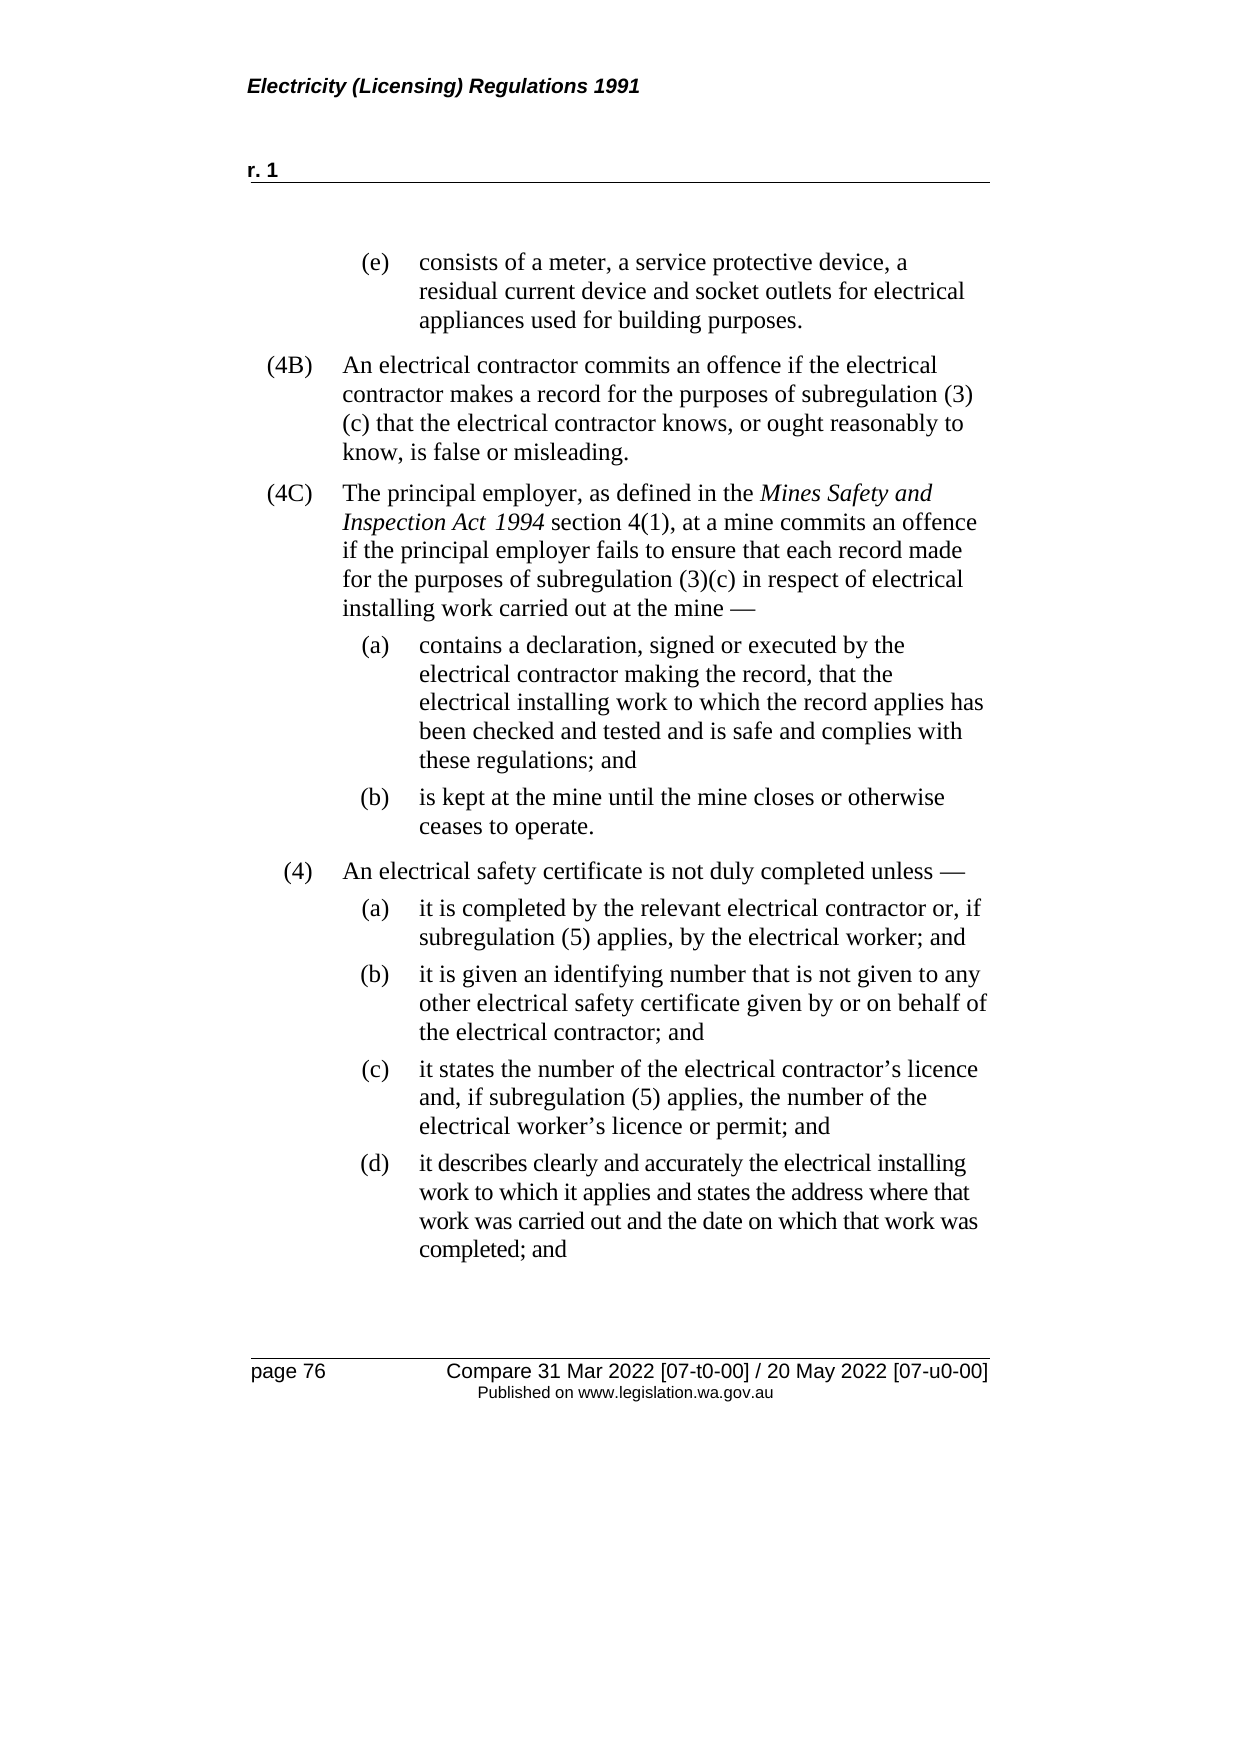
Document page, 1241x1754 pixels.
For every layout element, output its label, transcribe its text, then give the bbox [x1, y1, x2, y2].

text (c) it states the number of the electrical contractor’s licence and, if subregulation (5) applies, the number of the electrical worker’s licence or permit; and [251, 1054, 990, 1140]
text (d) it describes clearly and accurately the electrical installing work to which it applies and states the address where that work was carried out and the date on which that work was completed; and [251, 1148, 990, 1263]
text (b) it is given an identifying number that is not given to any other electrical safety certificate given by or on behalf of the electrical contractor; and [251, 959, 990, 1045]
text (4) An electrical safety certificate is not duly completed unless — [251, 856, 990, 885]
text (a) it is completed by the relevant electrical contractor or, if subregulation (5) applies, by the electrical worker; and [251, 893, 990, 951]
text (4C) The principal employer, as defined in the Mines Safety and Inspection Act 1994 section 4(1), at a mine commits an offence if the principal employer fails to ensure that each record made for the purposes of subregulation (3)(c) in respect of electrical installing work carried out at the mine — [251, 478, 990, 622]
text (4B) An electrical contractor commits an offence if the electrical contractor makes a record for the purposes of subregulation (3)(c) that the electrical contractor knows, or ought reasonably to know, is false or misleading. [251, 350, 990, 465]
text (a) contains a declaration, signed or executed by the electrical contractor making the record, that the electrical installing work to which the record applies has been checked and tested and is safe and complies with these regulations; and [251, 630, 990, 774]
text (e) consists of a meter, a service protective device, a residual current device and socket outlets for electrical appliances used for building purposes. [251, 247, 990, 334]
text (b) is kept at the mine until the mine closes or otherwise ceases to operate. [251, 782, 990, 839]
